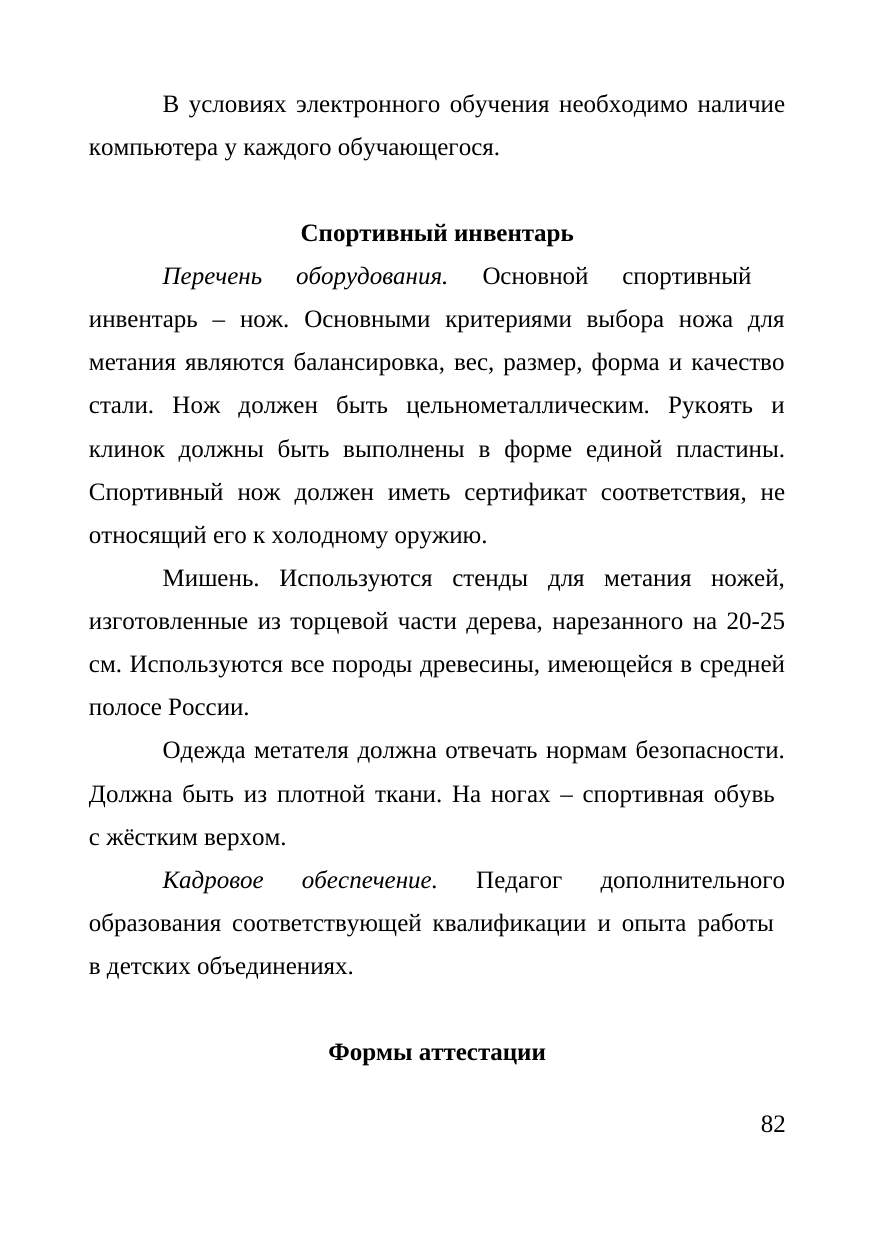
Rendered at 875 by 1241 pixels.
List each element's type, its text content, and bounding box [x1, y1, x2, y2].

text Формы аттестации [89, 1037, 785, 1066]
text Спортивный инвентарь [89, 218, 785, 247]
text Кадровое обеспечение. Педагог дополнительного образования соответствующей квалификации и опыта работы в детских объединениях. [89, 865, 785, 980]
text Перечень оборудования. Основной спортивный инвентарь – нож. Основными критериями выбора ножа для метания являются балансировка, вес, размер, форма и качество стали. Нож должен быть цельнометаллическим. Рукоять и клинок должны быть выполнены в форме единой пластины. Спортивный нож должен иметь сертификат соответствия, не относящий его к холодному оружию. [89, 261, 785, 549]
text В условиях электронного обучения необходимо наличие компьютера у каждого обучающегося. [89, 89, 785, 161]
text Мишень. Используются стенды для метания ножей, изготовленные из торцевой части дерева, нарезанного на 20-25 см. Используются все породы древесины, имеющейся в средней полосе России. [89, 563, 785, 721]
text Одежда метателя должна отвечать нормам безопасности. Должна быть из плотной ткани. На ногах – спортивная обувь с жёстким верхом. [89, 736, 785, 851]
